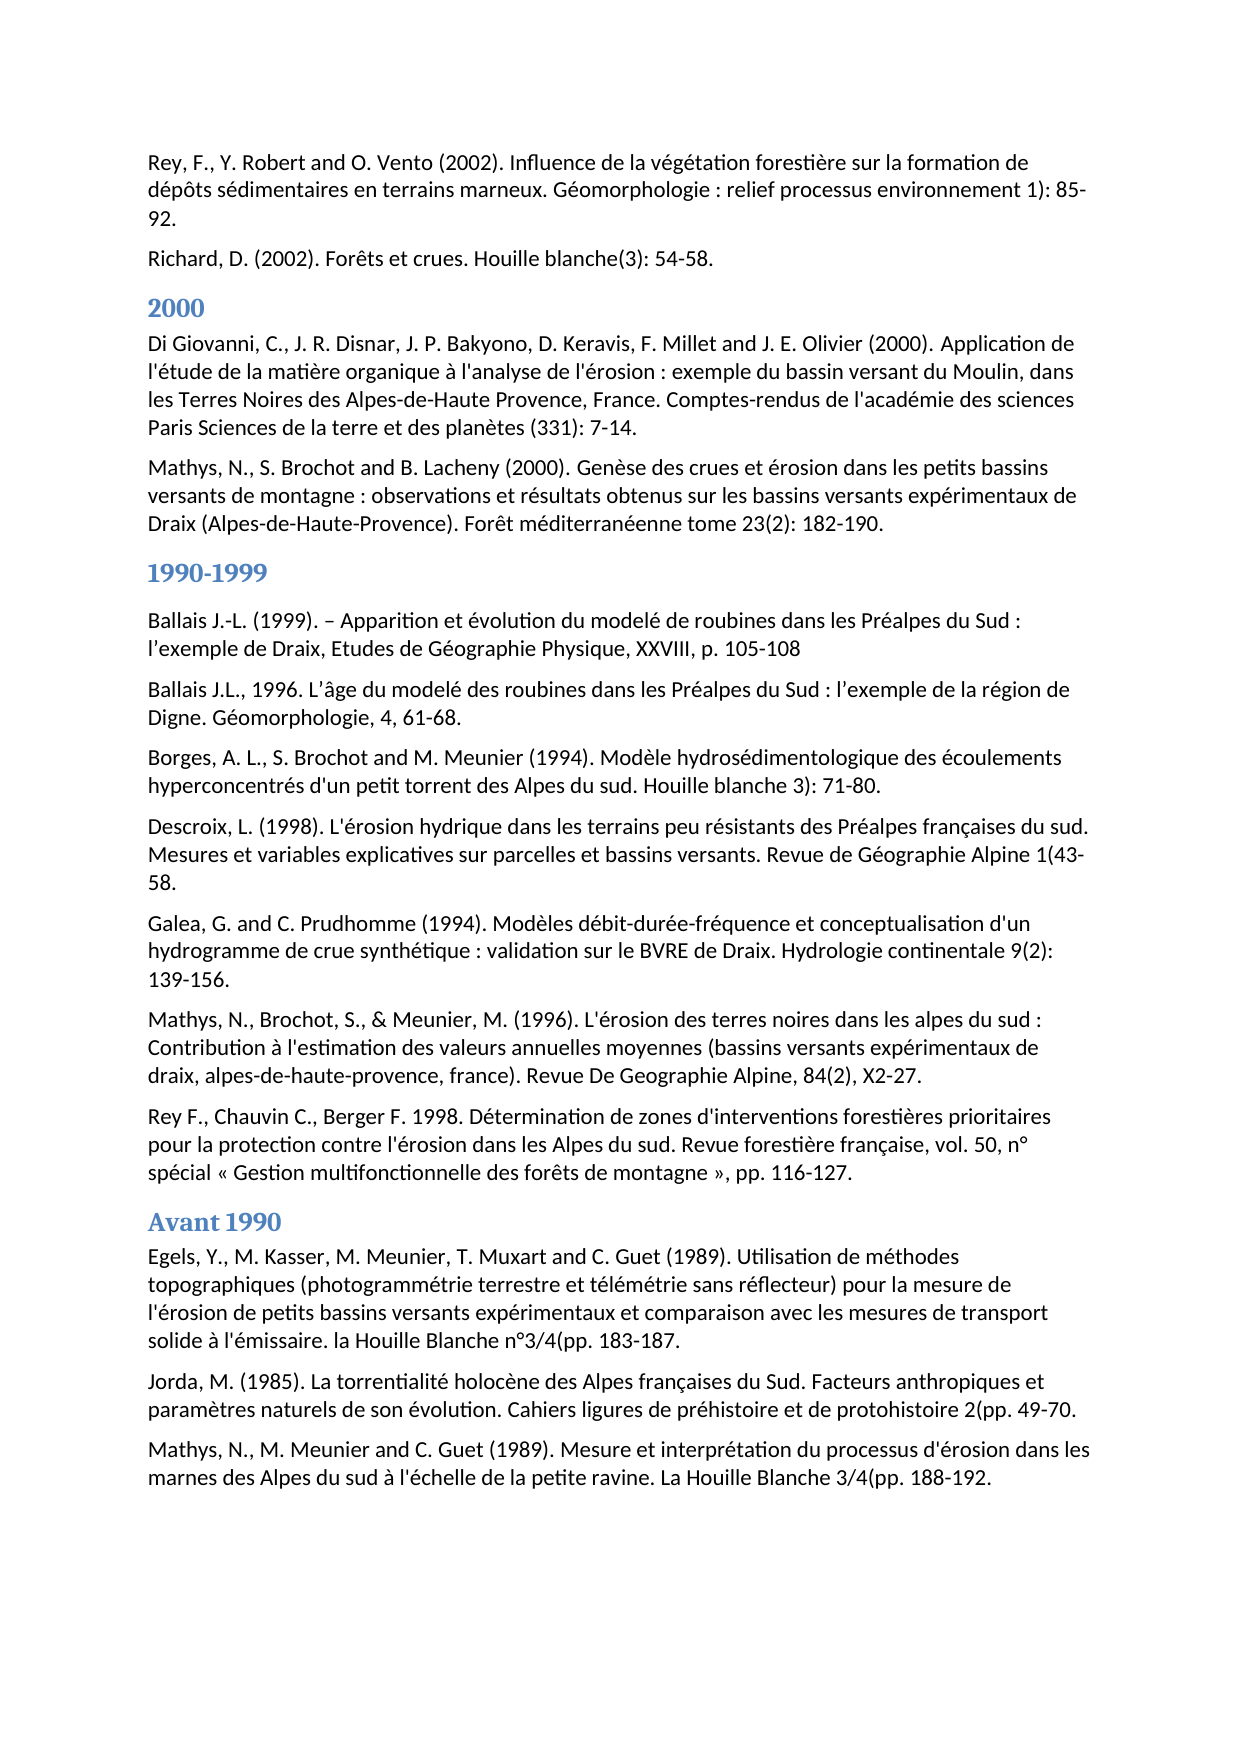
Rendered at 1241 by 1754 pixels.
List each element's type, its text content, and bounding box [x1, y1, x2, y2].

text Egels, Y., M. Kasser, M. Meunier, T. Muxart and C. Guet (1989). Utilisation de méthodes topographiques (photogrammétrie terrestre et télémétrie sans réflecteur) pour la mesure de l'érosion de petits bassins versants expérimentaux et comparaison avec les mesures de transport solide à l'émissaire. la Houille Blanche n°3/4(pp. 183-187. [148, 1242, 1093, 1354]
text Rey F., Chauvin C., Berger F. 1998. Détermination de zones d'interventions forestières prioritaires pour la protection contre l'érosion dans les Alpes du sud. Revue forestière française, vol. 50, n° spécial « Gestion multifonctionnelle des forêts de montagne », pp. 116-127. [148, 1102, 1093, 1186]
text Rey, F., Y. Robert and O. Vento (2002). Influence de la végétation forestière sur la formation de dépôts sédimentaires en terrains marneux. Géomorphologie : relief processus environnement 1): 85-92. [148, 148, 1093, 232]
text Borges, A. L., S. Brochot and M. Meunier (1994). Modèle hydrosédimentologique des écoulements hyperconcentrés d'un petit torrent des Alpes du sud. Houille blanche 3): 71-80. [148, 743, 1093, 799]
text Jorda, M. (1985). La torrentialité holocène des Alpes françaises du Sud. Facteurs anthropiques et paramètres naturels de son évolution. Cahiers ligures de préhistoire et de protohistoire 2(pp. 49-70. [148, 1367, 1093, 1423]
text Mathys, N., M. Meunier and C. Guet (1989). Mesure et interprétation du processus d'érosion dans les marnes des Alpes du sud à l'échelle de la petite ravine. La Houille Blanche 3/4(pp. 188-192. [148, 1436, 1093, 1492]
text Di Giovanni, C., J. R. Disnar, J. P. Bakyono, D. Keravis, F. Millet and J. E. Olivier (2000). Application de l'étude de la matière organique à l'analyse de l'érosion : exemple du bassin versant du Moulin, dans les Terres Noires des Alpes-de-Haute Provence, France. Comptes-rendus de l'académie des sciences Paris Sciences de la terre et des planètes (331): 7-14. [148, 329, 1093, 441]
text Ballais J.-L. (1999). – Apparition et évolution du modelé de roubines dans les Préalpes du Sud : l’exemple de Draix, Etudes de Géographie Physique, XXVIII, p. 105-108 [148, 606, 1093, 662]
text Ballais J.L., 1996. L’âge du modelé des roubines dans les Préalpes du Sud : l’exemple de la région de Digne. Géomorphologie, 4, 61-68. [148, 675, 1093, 731]
subtitle 2000 [148, 293, 1093, 324]
text Richard, D. (2002). Forêts et crues. Houille blanche(3): 54-58. [148, 244, 1093, 272]
subtitle Avant 1990 [148, 1207, 1093, 1238]
text Mathys, N., Brochot, S., & Meunier, M. (1996). L'érosion des terres noires dans les alpes du sud : Contribution à l'estimation des valeurs annuelles moyennes (bassins versants expérimentaux de draix, alpes-de-haute-provence, france). Revue De Geographie Alpine, 84(2), X2-27. [148, 1005, 1093, 1089]
text Mathys, N., S. Brochot and B. Lacheny (2000). Genèse des crues et érosion dans les petits bassins versants de montagne : observations et résultats obtenus sur les bassins versants expérimentaux de Draix (Alpes-de-Haute-Provence). Forêt méditerranéenne tome 23(2): 182-190. [148, 453, 1093, 537]
subtitle 1990-1999 [148, 558, 1093, 589]
text Galea, G. and C. Prudhomme (1994). Modèles débit-durée-fréquence et conceptualisation d'un hydrogramme de crue synthétique : validation sur le BVRE de Draix. Hydrologie continentale 9(2): 139-156. [148, 909, 1093, 993]
text Descroix, L. (1998). L'érosion hydrique dans les terrains peu résistants des Préalpes françaises du sud. Mesures et variables explicatives sur parcelles et bassins versants. Revue de Géographie Alpine 1(43-58. [148, 812, 1093, 896]
